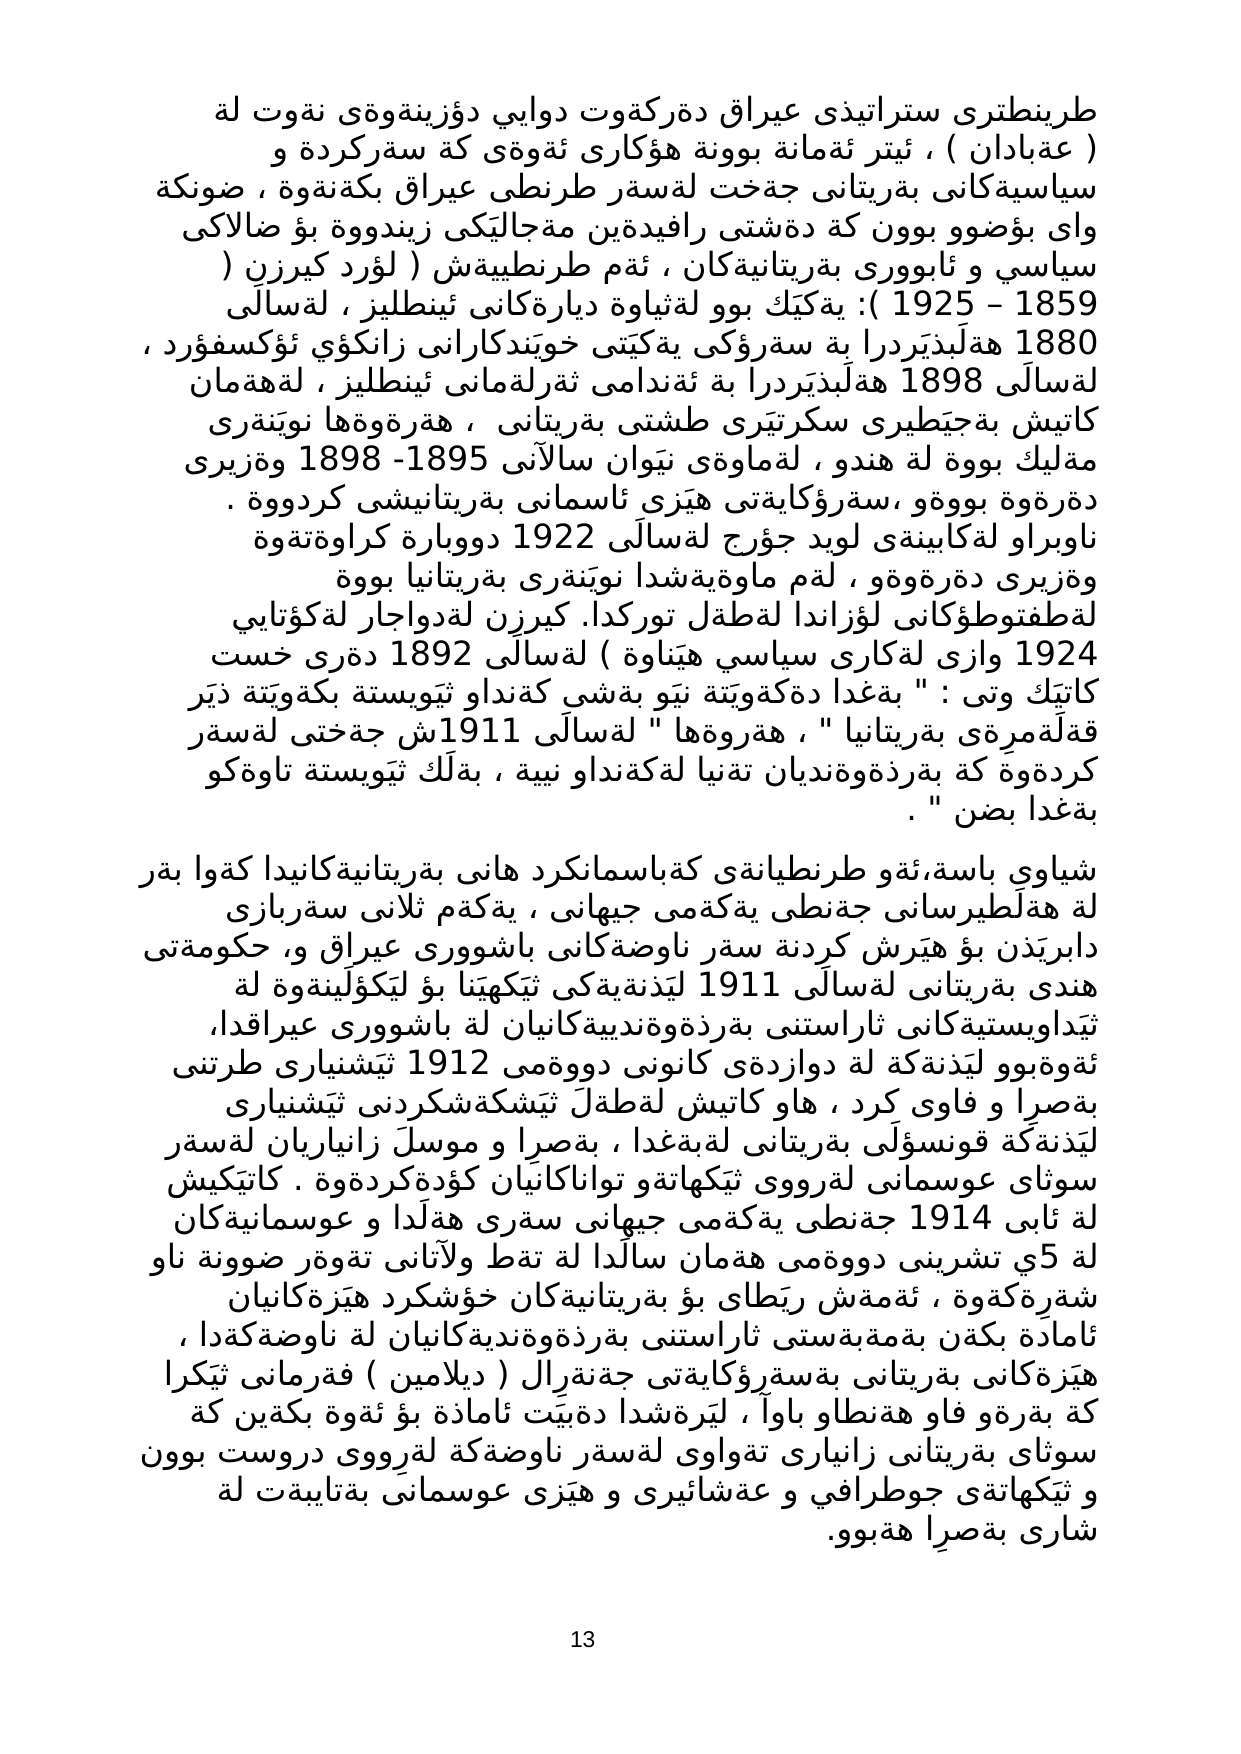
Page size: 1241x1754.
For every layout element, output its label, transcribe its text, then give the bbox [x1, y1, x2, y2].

text شياوى باسة،ئةو طرنطيانةى كةباسمانكرد هانى بةريتانيةكانيدا كةوا بةر لة هةلَطيرسانى جةنطى يةكةمى جيهانى ، يةكةم ثلانى سةربازى دابريَذن بؤ هيَرش كردنة سةر ناوضةكانى باشوورى عيراق و، حكومةتى هندى بةريتانى لةسالَى 1911 ليَذنةيةكى ثيَكهيَنا بؤ ليَكؤلَينةوة لة ثيَداويستيةكانى ثاراستنى بةرذةوةندييةكانيان لة باشوورى عيراقدا، ئةوةبوو ليَذنةكة لة دوازدةى كانونى دووةمى 1912 ثيَشنيارى طرتنى بةصرِا و فاوى كرد ، هاو كاتيش لةطةلَ ثيَشكةشكردنى ثيَشنيارى ليَذنةكة قونسؤلَى بةريتانى لةبةغدا ، بةصرِا و موسلَ زانياريان لةسةر سوثاى عوسمانى لةرووى ثيَكهاتةو تواناكانيان كؤدةكردةوة . كاتيَكيش لة ئابى 1914 جةنطى يةكةمى جيهانى سةرى هةلَدا و عوسمانيةكان لة 5ي تشرينى دووةمى هةمان سالَدا لة تةط ولآتانى تةوةر ضوونة ناو شةرِةكةوة ، ئةمةش ريَطاى بؤ بةريتانيةكان خؤشكرد هيَزةكانيان ئامادة بكةن بةمةبةستى ثاراستنى بةرذةوةنديةكانيان لة ناوضةكةدا ، هيَزةكانى بةريتانى بةسةرؤكايةتى جةنةرِال ( ديلامين ) فةرمانى ثيَكرا كة بةرةو فاو هةنطاو باوآ ، ليَرةشدا دةبيَت ئاماذة بؤ ئةوة بكةين كة سوثاى بةريتانى زانيارى تةواوى لةسةر ناوضةكة لةرِووى دروست بوون و ثيَكهاتةى جوطرافي و عةشائيرى و هيَزى عوسمانى بةتايبةت لة شارى بةصرِا هةبوو. [139, 849, 1099, 1548]
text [139, 90, 1099, 828]
